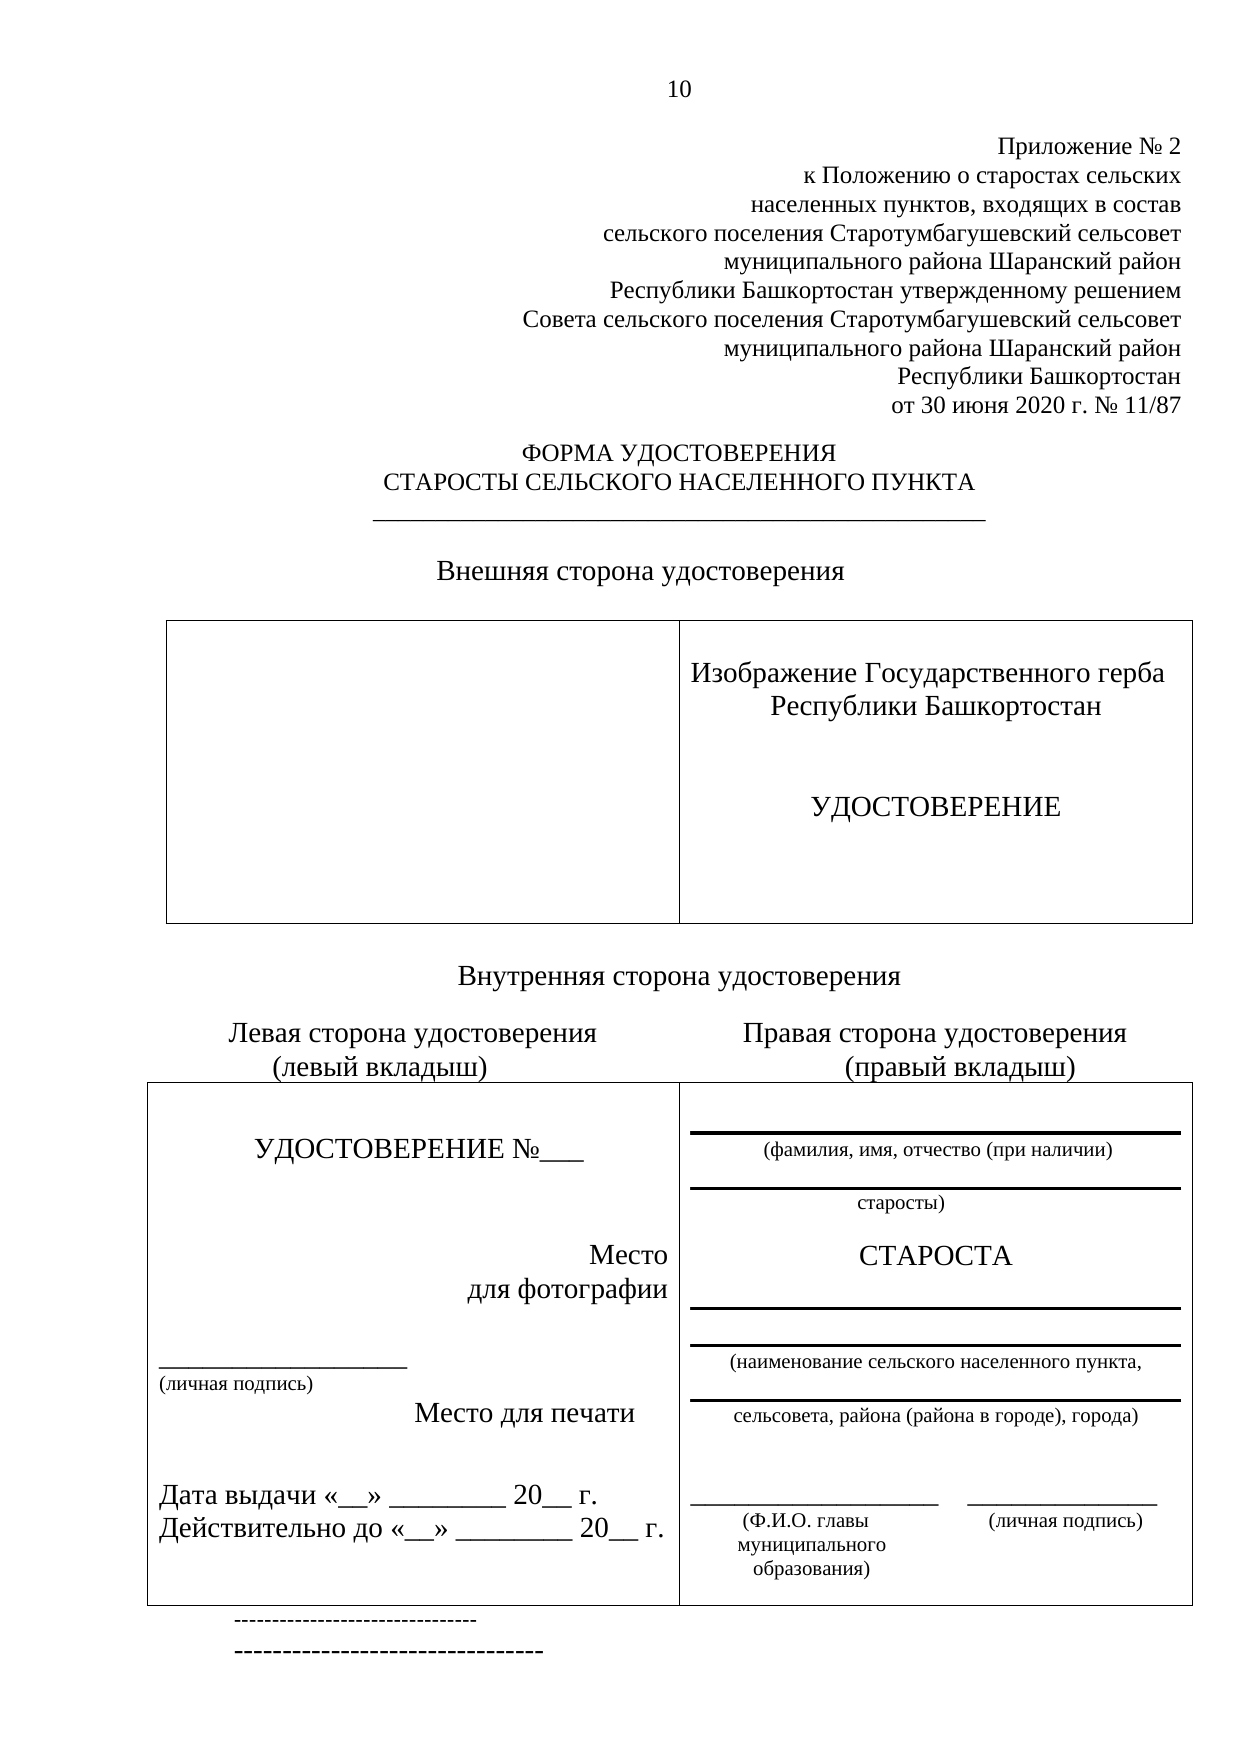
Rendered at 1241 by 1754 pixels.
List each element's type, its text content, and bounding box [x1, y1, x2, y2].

text СТАРОСТЫ СЕЛЬСКОГО НАСЕЛЕННОГО ПУНКТА _________________________________________________ [177, 467, 1181, 524]
text от 30 июня 2020 г. № 11/87 [177, 390, 1181, 419]
text Внешняя сторона удостоверения [177, 553, 1181, 587]
text Левая сторона удостоверения Правая сторона удостоверения [177, 1015, 1181, 1049]
text Внутренняя сторона удостоверения [177, 958, 1181, 991]
text ФОРМА УДОСТОВЕРЕНИЯ [177, 438, 1181, 467]
table_header (фамилия, имя, отчество (при наличии) старосты) СТАРОСТА (наименование сельского населенного пункта, сельсовета, района (района в городе), города) _________________ _____________ (Ф.И.О. главы (личная подпись) муниципального образования) [680, 1083, 1192, 1604]
text Приложение № 2 [177, 131, 1181, 160]
text Республики Башкортостан [177, 361, 1181, 390]
table_header Изображение Государственного герба Республики Башкортостан УДОСТОВЕРЕНИЕ [680, 621, 1192, 923]
text -------------------------------- [177, 1632, 1181, 1665]
text -------------------------------- [177, 1606, 1181, 1632]
text Совета сельского поселения Старотумбагушевский сельсовет [177, 304, 1181, 333]
text населенных пунктов, входящих в состав [177, 189, 1181, 218]
text к Положению о старостах сельских [177, 160, 1181, 189]
table_header УДОСТОВЕРЕНИЕ №___ Место для фотографии _________________ (личная подпись) Место для печати Дата выдачи «__» ________ 20__ г. Действительно до «__» ________ 20__ г. [148, 1083, 679, 1604]
text муниципального района Шаранский район [177, 246, 1181, 275]
table_header [167, 621, 679, 923]
text сельского поселения Старотумбагушевский сельсовет [177, 218, 1181, 246]
text (левый вкладыш) (правый вкладыш) [177, 1049, 1181, 1082]
text муниципального района Шаранский район [177, 333, 1181, 361]
text Республики Башкортостан утвержденному решением [177, 275, 1181, 304]
